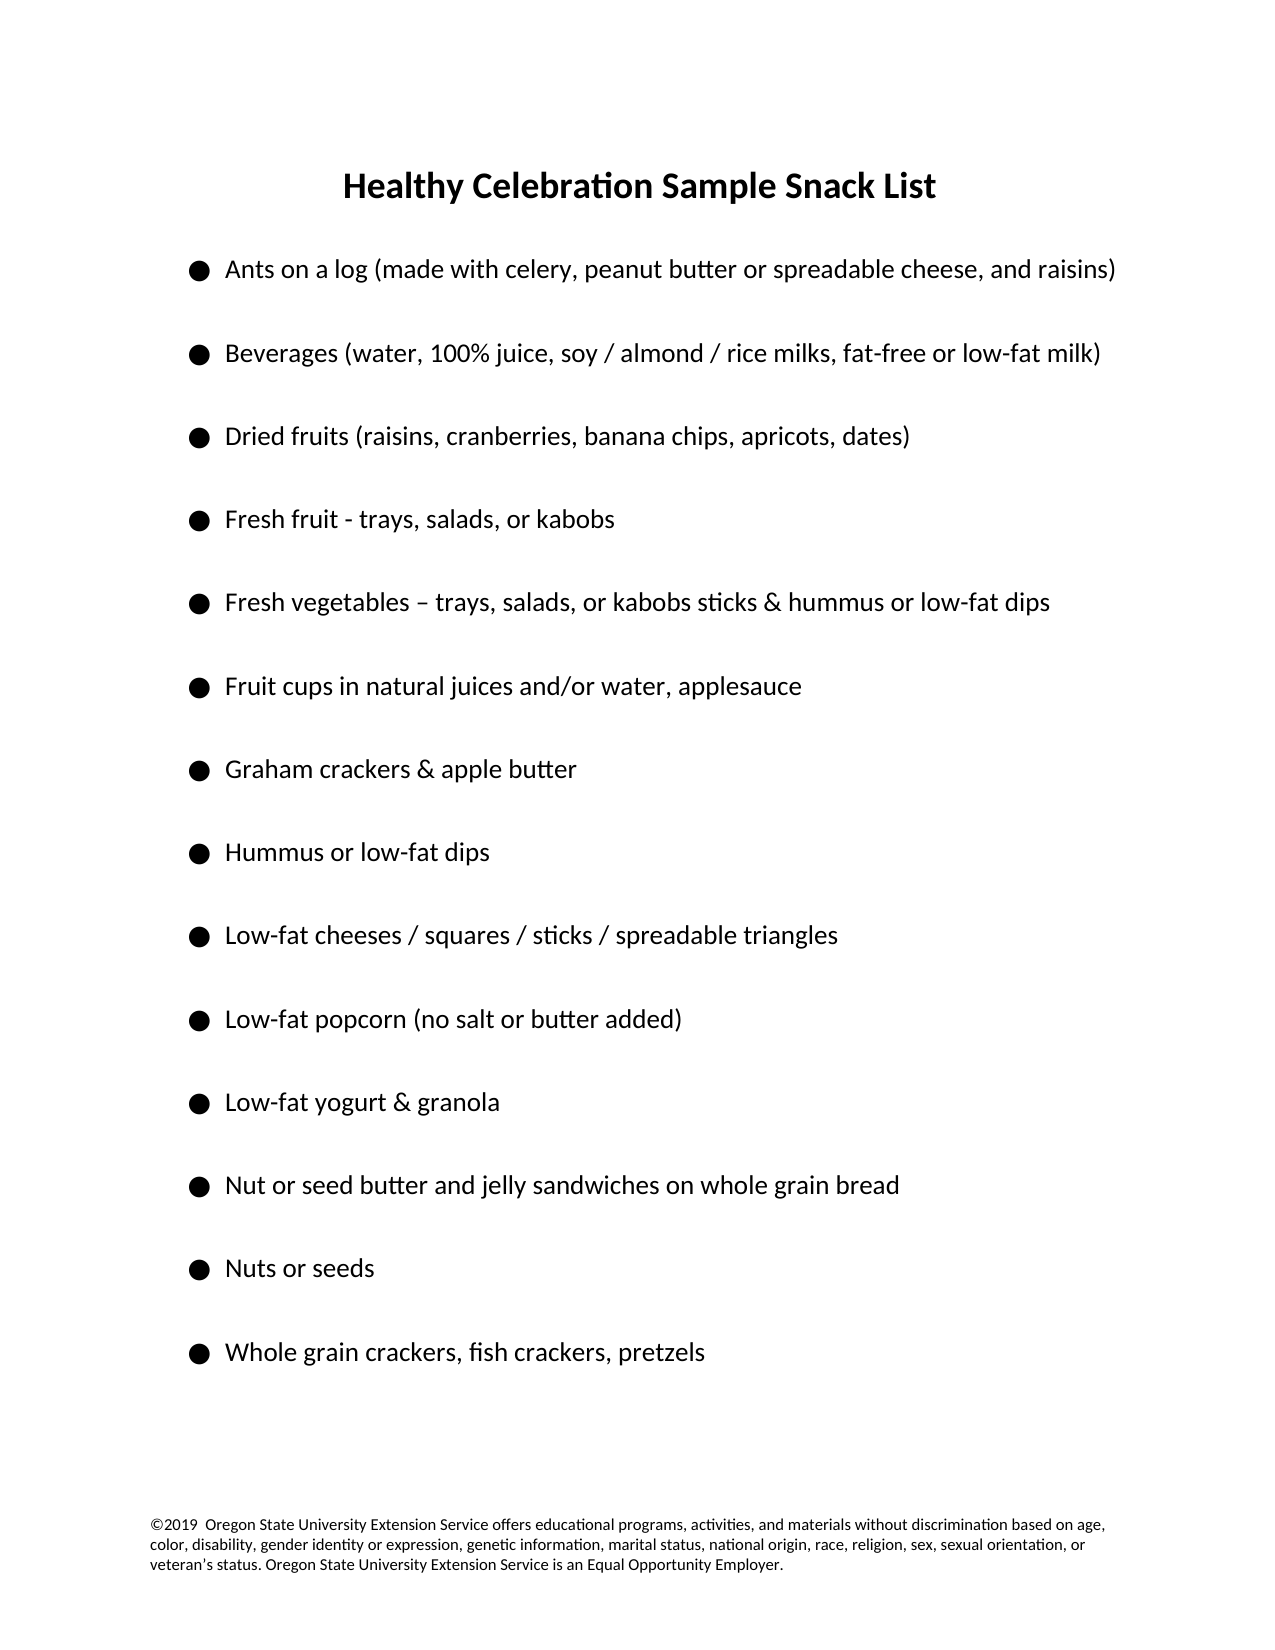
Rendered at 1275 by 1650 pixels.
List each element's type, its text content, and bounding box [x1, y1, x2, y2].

list Fresh vegetables – trays, salads, or kabobs sticks & hummus or low-fat dips [187, 572, 1125, 627]
list Nuts or seeds [187, 1238, 1125, 1293]
list Low-fat popcorn (no salt or butter added) [187, 988, 1125, 1043]
list Low-fat cheeses / squares / sticks / spreadable triangles [187, 905, 1125, 960]
text Healthy Celebration Sample Snack List [75, 162, 1078, 208]
list Hummus or low-fat dips [187, 821, 1125, 877]
list Beverages (water, 100% juice, soy / almond / rice milks, fat-free or low-fat milk) [187, 322, 1125, 378]
list Fruit cups in natural juices and/or water, applesauce [187, 655, 1125, 711]
list Dried fruits (raisins, cranberries, banana chips, apricots, dates) [187, 405, 1125, 461]
list Low-fat yogurt & granola [187, 1071, 1125, 1127]
list Nut or seed butter and jelly sandwiches on whole grain bread [187, 1154, 1125, 1210]
list Graham crackers & apple butter [187, 738, 1125, 794]
list Fresh fruit - trays, salads, or kabobs [187, 488, 1125, 544]
list Whole grain crackers, fish crackers, pretzels [187, 1321, 1125, 1376]
list Ants on a log (made with celery, peanut butter or spreadable cheese, and raisins) [187, 239, 1125, 294]
